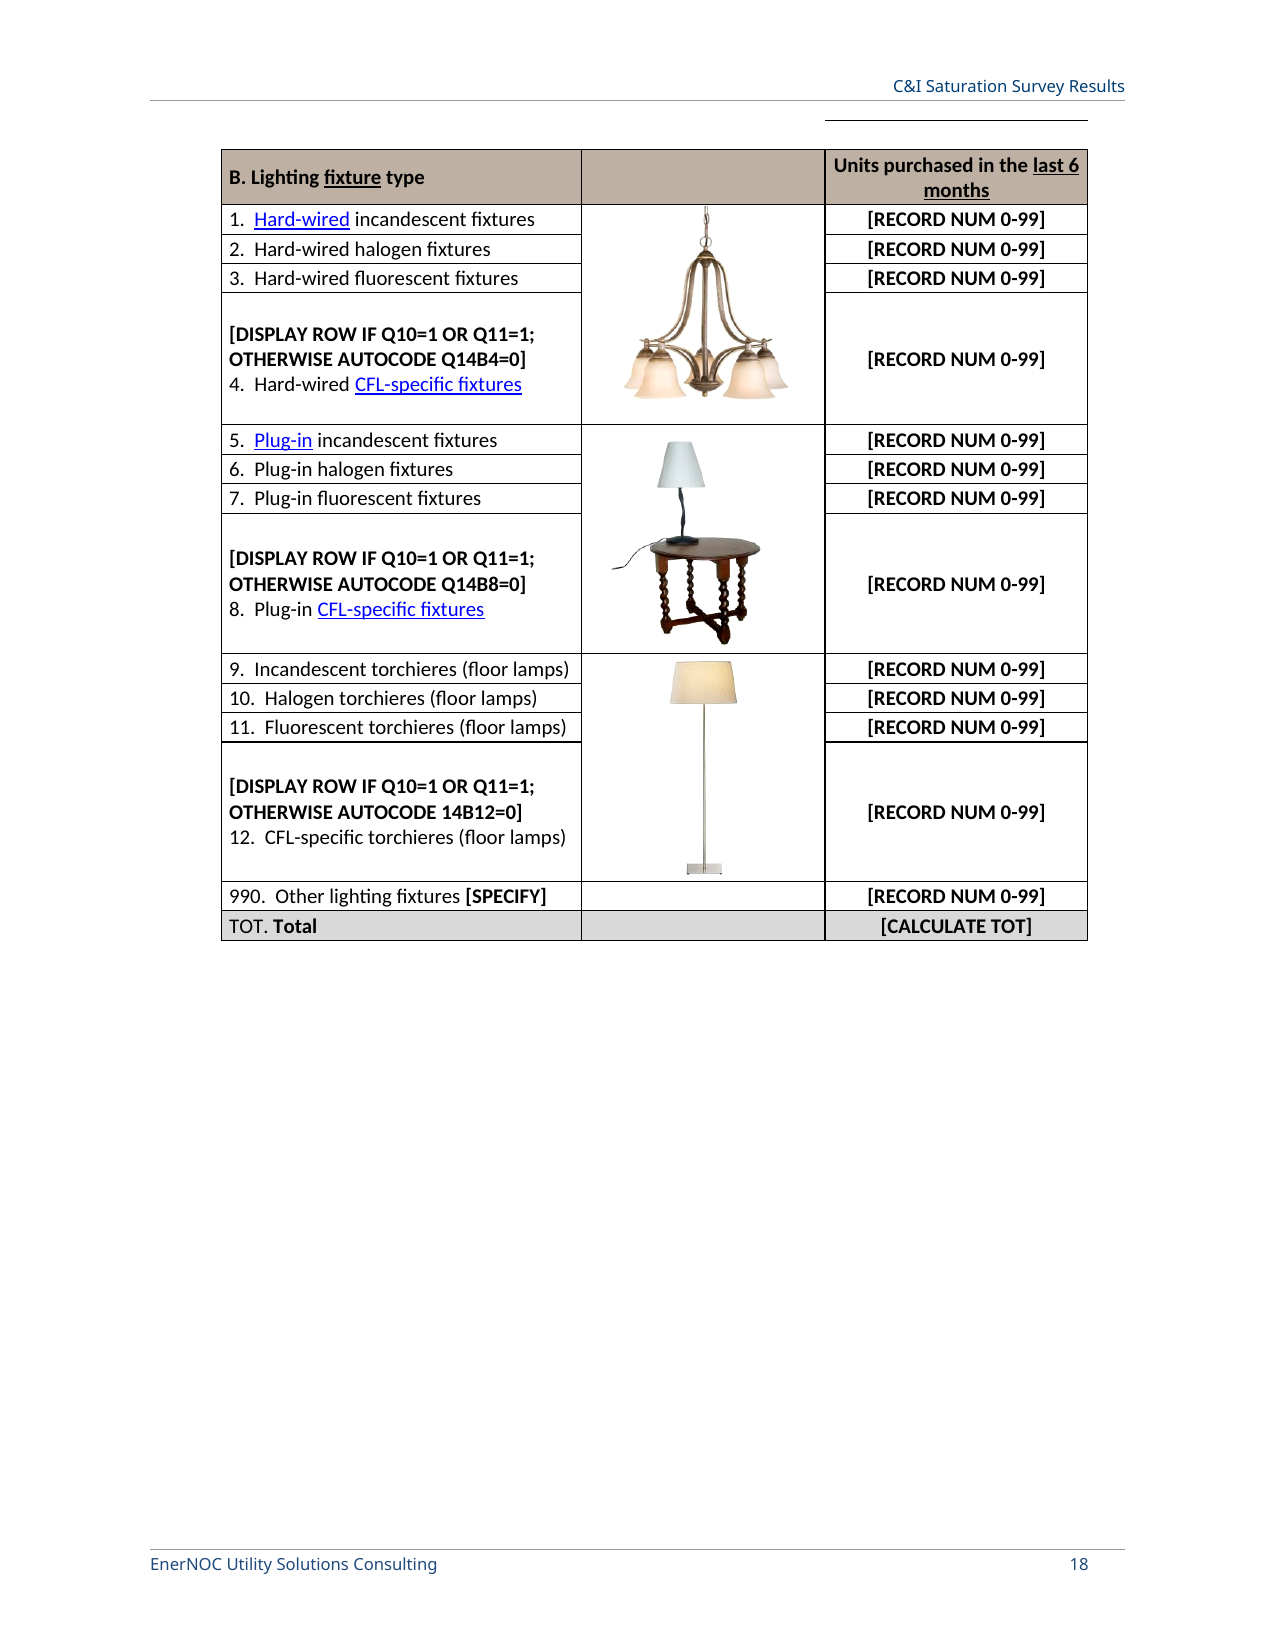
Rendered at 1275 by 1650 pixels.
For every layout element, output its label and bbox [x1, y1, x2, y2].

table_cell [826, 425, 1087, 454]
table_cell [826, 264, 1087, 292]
picture [618, 655, 789, 880]
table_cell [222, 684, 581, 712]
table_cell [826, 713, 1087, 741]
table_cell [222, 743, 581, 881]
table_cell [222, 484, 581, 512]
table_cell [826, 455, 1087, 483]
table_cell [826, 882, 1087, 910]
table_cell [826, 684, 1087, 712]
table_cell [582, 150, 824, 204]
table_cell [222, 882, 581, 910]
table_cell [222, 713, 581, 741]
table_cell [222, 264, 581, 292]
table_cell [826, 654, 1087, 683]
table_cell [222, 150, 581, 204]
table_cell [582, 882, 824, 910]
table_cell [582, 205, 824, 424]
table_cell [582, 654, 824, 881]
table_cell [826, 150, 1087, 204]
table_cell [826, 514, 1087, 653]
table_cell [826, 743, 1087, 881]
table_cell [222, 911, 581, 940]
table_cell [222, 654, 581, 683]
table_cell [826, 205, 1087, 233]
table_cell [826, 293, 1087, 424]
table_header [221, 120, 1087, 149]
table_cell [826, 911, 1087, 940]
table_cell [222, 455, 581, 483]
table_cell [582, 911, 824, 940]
picture [595, 206, 812, 423]
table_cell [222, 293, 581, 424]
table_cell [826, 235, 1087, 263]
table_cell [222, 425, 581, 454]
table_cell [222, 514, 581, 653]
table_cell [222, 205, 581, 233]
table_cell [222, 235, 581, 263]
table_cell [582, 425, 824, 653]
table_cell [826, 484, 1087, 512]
picture [611, 426, 795, 652]
